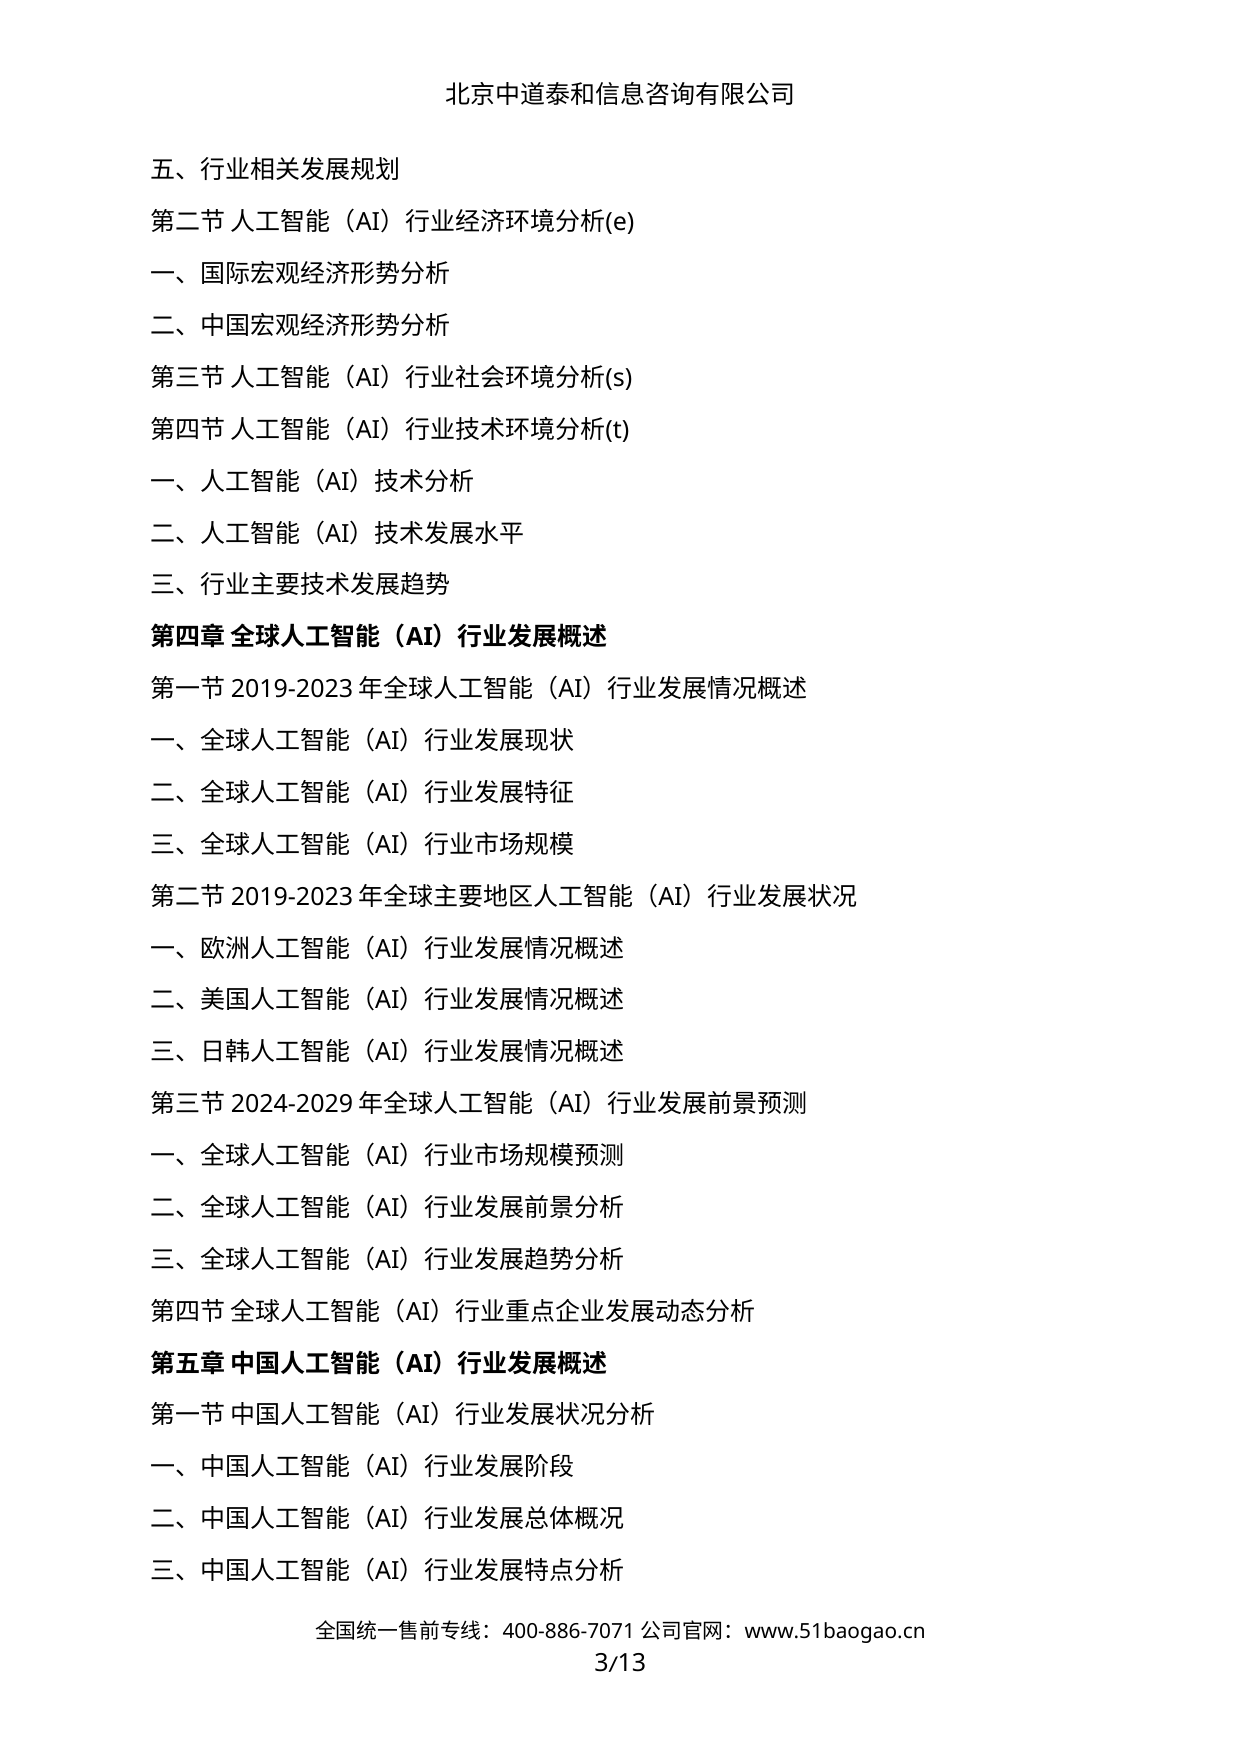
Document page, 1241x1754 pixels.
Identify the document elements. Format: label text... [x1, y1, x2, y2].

text 二、中国人工智能（AI）行业发展总体概况 [150, 1499, 1090, 1535]
text 第一节 2019-2023年全球人工智能（AI）行业发展情况概述 [150, 669, 1090, 705]
text 二、人工智能（AI）技术发展水平 [150, 513, 1090, 549]
text 第三节 人工智能（AI）行业社会环境分析(s) [150, 357, 1090, 394]
text 二、全球人工智能（AI）行业发展特征 [150, 772, 1090, 809]
text 二、中国宏观经济形势分析 [150, 306, 1090, 342]
text 一、国际宏观经济形势分析 [150, 254, 1090, 290]
text 第五章 中国人工智能（AI）行业发展概述 [150, 1343, 1090, 1379]
text 第四节 人工智能（AI）行业技术环境分析(t) [150, 409, 1090, 446]
text 第二节 2019-2023年全球主要地区人工智能（AI）行业发展状况 [150, 876, 1090, 912]
text 二、美国人工智能（AI）行业发展情况概述 [150, 980, 1090, 1016]
text 第二节 人工智能（AI）行业经济环境分析(e) [150, 202, 1090, 238]
text 一、欧洲人工智能（AI）行业发展情况概述 [150, 928, 1090, 964]
text 三、行业主要技术发展趋势 [150, 565, 1090, 601]
text 一、全球人工智能（AI）行业市场规模预测 [150, 1136, 1090, 1172]
text 第一节 中国人工智能（AI）行业发展状况分析 [150, 1395, 1090, 1431]
text 三、全球人工智能（AI）行业发展趋势分析 [150, 1239, 1090, 1276]
text 第四章 全球人工智能（AI）行业发展概述 [150, 617, 1090, 653]
text 五、行业相关发展规划 [150, 150, 1090, 186]
text 一、全球人工智能（AI）行业发展现状 [150, 721, 1090, 757]
text 三、日韩人工智能（AI）行业发展情况概述 [150, 1032, 1090, 1068]
text 一、中国人工智能（AI）行业发展阶段 [150, 1447, 1090, 1483]
text 二、全球人工智能（AI）行业发展前景分析 [150, 1187, 1090, 1224]
text 一、人工智能（AI）技术分析 [150, 461, 1090, 497]
text 三、全球人工智能（AI）行业市场规模 [150, 824, 1090, 861]
text 三、中国人工智能（AI）行业发展特点分析 [150, 1551, 1090, 1587]
text 第四节 全球人工智能（AI）行业重点企业发展动态分析 [150, 1291, 1090, 1327]
text 第三节 2024-2029年全球人工智能（AI）行业发展前景预测 [150, 1084, 1090, 1120]
